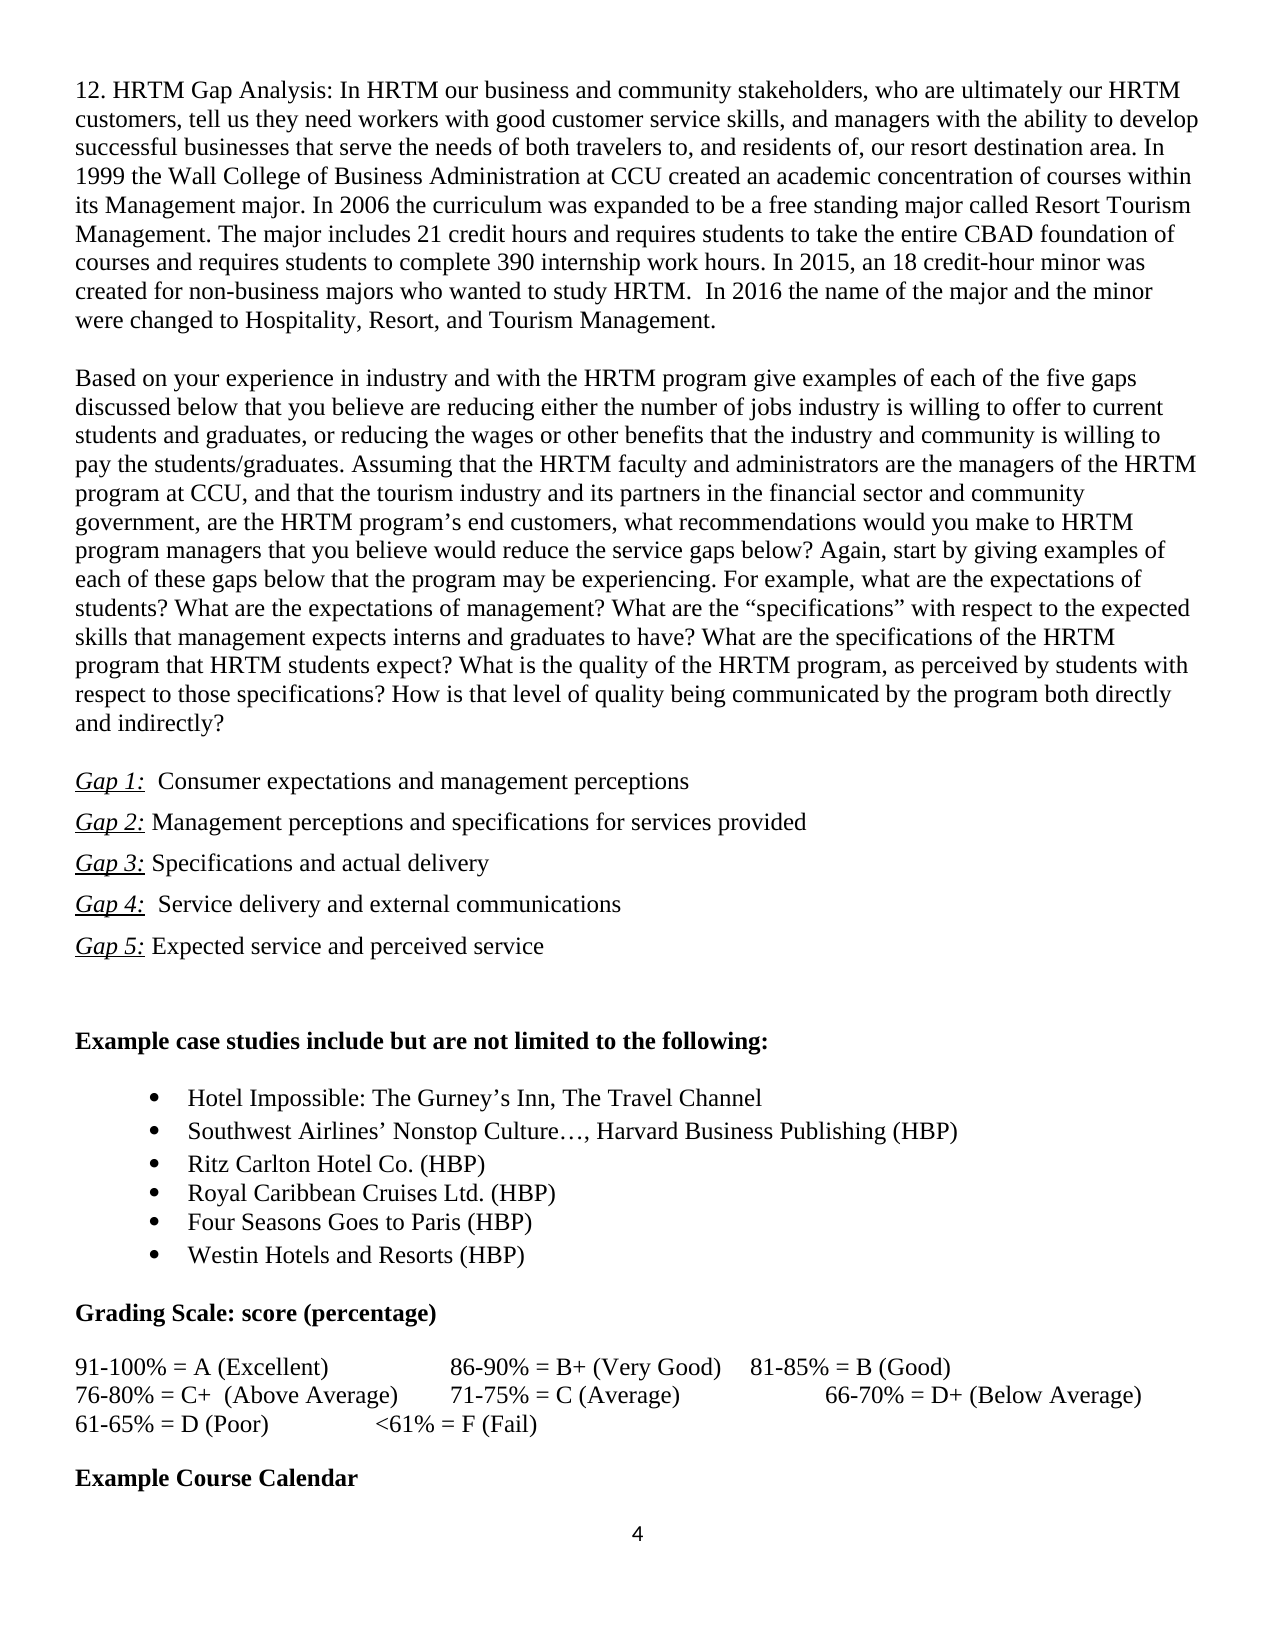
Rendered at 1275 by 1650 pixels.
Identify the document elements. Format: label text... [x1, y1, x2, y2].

list Southwest Airlines’ Nonstop Culture…, Harvard Business Publishing (HBP) [150, 1116, 1200, 1145]
text Gap 5: Expected service and perceived service [75, 931, 1200, 959]
text 91-100% = A (Excellent) 86-90% = B+ (Very Good) 81-85% = B (Good) 76-80% = C+ (Above Average) 71-75% = C (Average) 66-70% = D+ (Below Average) 61-65% = D (Poor) <61% = F (Fail) [75, 1352, 1200, 1438]
text Gap 3: Specifications and actual delivery [75, 848, 1200, 877]
list Four Seasons Goes to Paris (HBP) [150, 1207, 1200, 1236]
text Grading Scale: score (percentage) [75, 1298, 1200, 1327]
text Example Course Calendar [75, 1463, 1200, 1492]
list Ritz Carlton Hotel Co. (HBP) [150, 1149, 1200, 1178]
text Gap 2: Management perceptions and specifications for services provided [75, 807, 1200, 836]
list Royal Caribbean Cruises Ltd. (HBP) [150, 1178, 1200, 1207]
text Gap 4: Service delivery and external communications [75, 889, 1200, 918]
text Example case studies include but are not limited to the following: [75, 1026, 1200, 1055]
text 12. HRTM Gap Analysis: In HRTM our business and community stakeholders, who are ultimately our HRTM customers, tell us they need workers with good customer service skills, and managers with the ability to develop successful businesses that serve the needs of both travelers to, and residents of, our resort destination area. In 1999 the Wall College of Business Administration at CCU created an academic concentration of courses within its Management major. In 2006 the curriculum was expanded to be a free standing major called Resort Tourism Management. The major includes 21 credit hours and requires students to take the entire CBAD foundation of courses and requires students to complete 390 internship work hours. In 2015, an 18 credit-hour minor was created for non-business majors who wanted to study HRTM. In 2016 the name of the major and the minor were changed to Hospitality, Resort, and Tourism Management. [75, 75, 1200, 334]
text Based on your experience in industry and with the HRTM program give examples of each of the five gaps discussed below that you believe are reducing either the number of jobs industry is willing to offer to current students and graduates, or reducing the wages or other benefits that the industry and community is willing to pay the students/graduates. Assuming that the HRTM faculty and administrators are the managers of the HRTM program at CCU, and that the tourism industry and its partners in the financial sector and community government, are the HRTM program’s end customers, what recommendations would you make to HRTM program managers that you believe would reduce the service gaps below? Again, start by giving examples of each of these gaps below that the program may be experiencing. For example, what are the expectations of students? What are the expectations of management? What are the “specifications” with respect to the expected skills that management expects interns and graduates to have? What are the specifications of the HRTM program that HRTM students expect? What is the quality of the HRTM program, as perceived by students with respect to those specifications? How is that level of quality being communicated by the program both directly and indirectly? [75, 363, 1200, 737]
text Gap 1: Consumer expectations and management perceptions [75, 766, 1200, 794]
list Westin Hotels and Resorts (HBP) [150, 1240, 1200, 1269]
list Hotel Impossible: The Gurney’s Inn, The Travel Channel [150, 1083, 1200, 1112]
